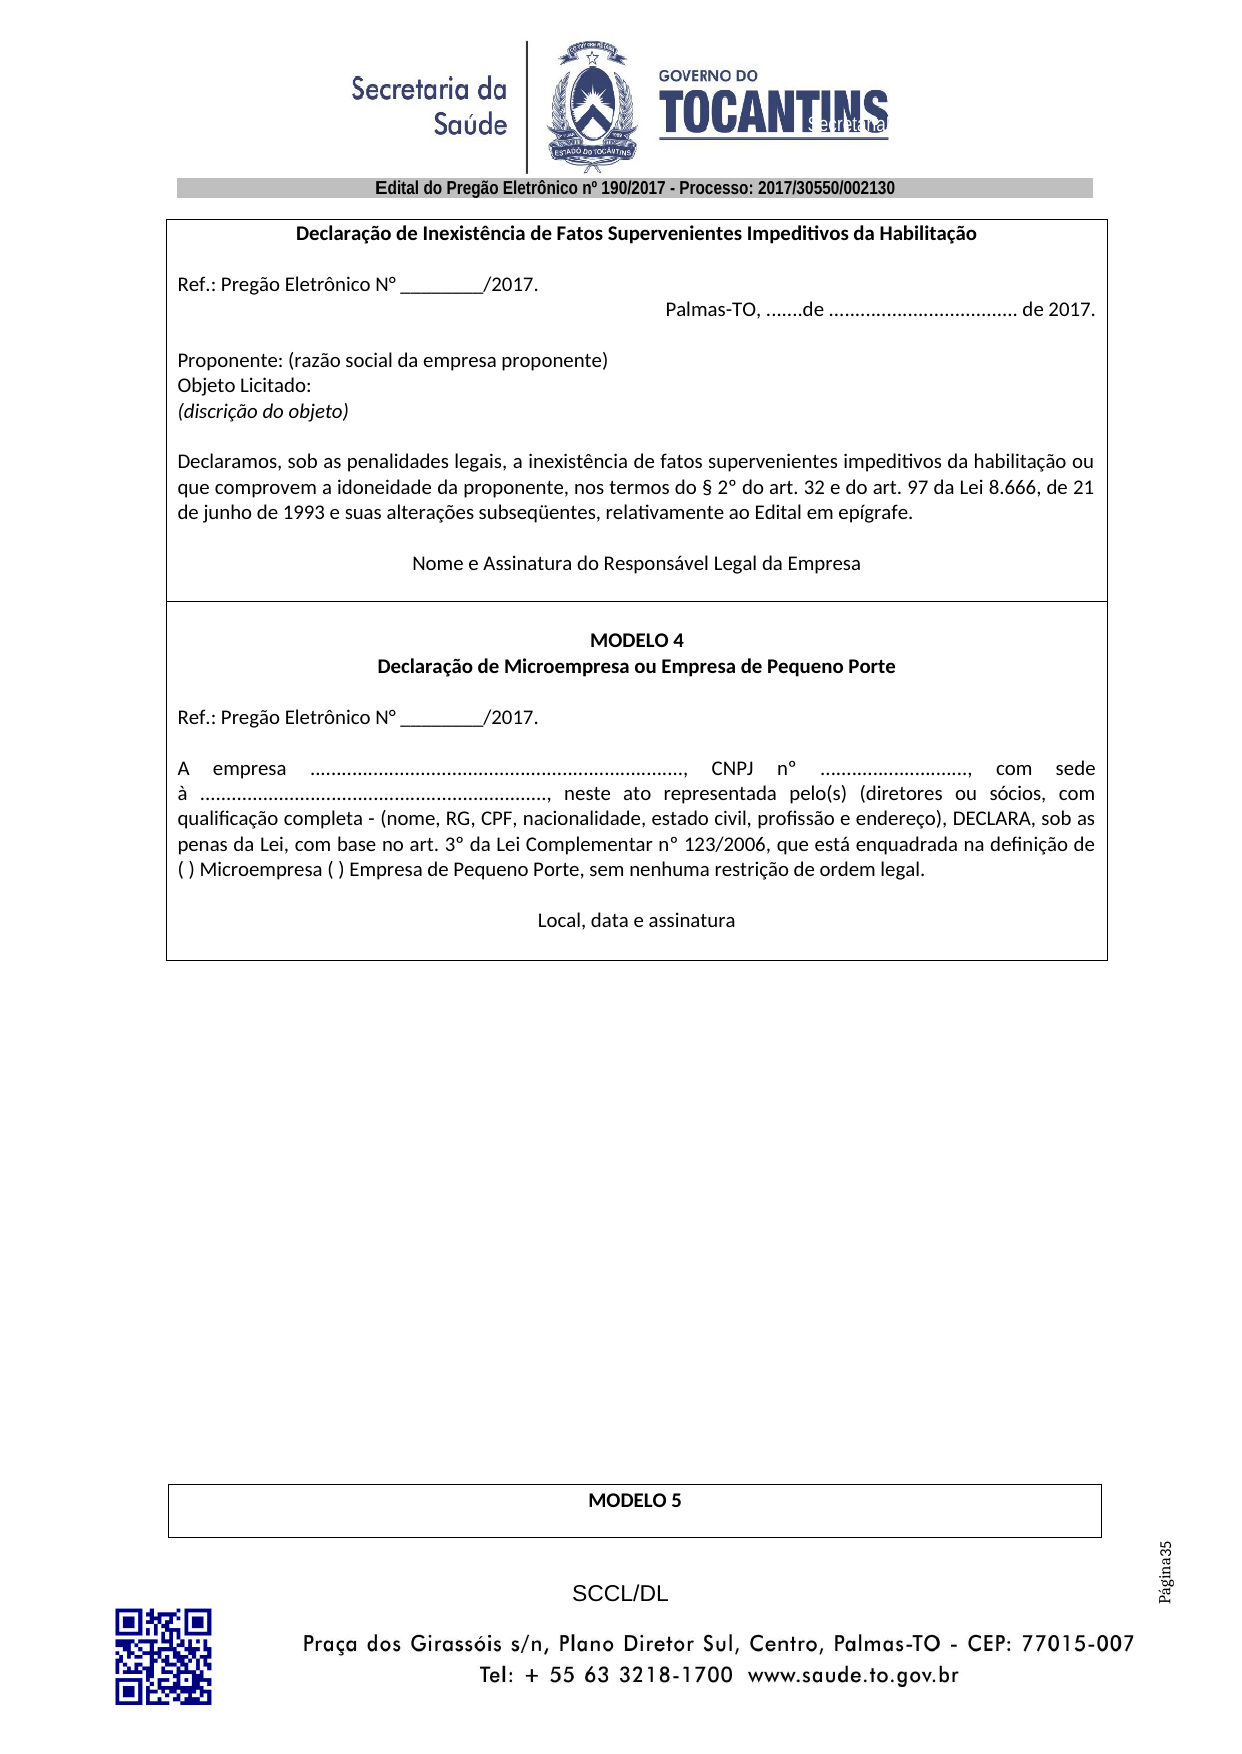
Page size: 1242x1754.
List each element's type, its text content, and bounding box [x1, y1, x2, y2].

picture [111, 1604, 1134, 1709]
picture [0, 0, 1154, 189]
text MODELO 5 [169, 1485, 1101, 1513]
table_cell MODELO 4 Declaração de Microempresa ou Empresa de Pequeno Porte Ref.: Pregão Eletrônico N° ________/2017. A empresa ......................................................................., CNPJ nº ............................, com sede à .................................................................., neste ato representada pelo(s) (diretores ou sócios, com qualificação completa - (nome, RG, CPF, nacionalidade, estado civil, profissão e endereço), DECLARA, sob as penas da Lei, com base no art. 3º da Lei Complementar nº 123/2006, que está enquadrada na definição de ( ) Microempresa ( ) Empresa de Pequeno Porte, sem nenhuma restrição de ordem legal. Local, data e assinatura [167, 602, 1107, 960]
